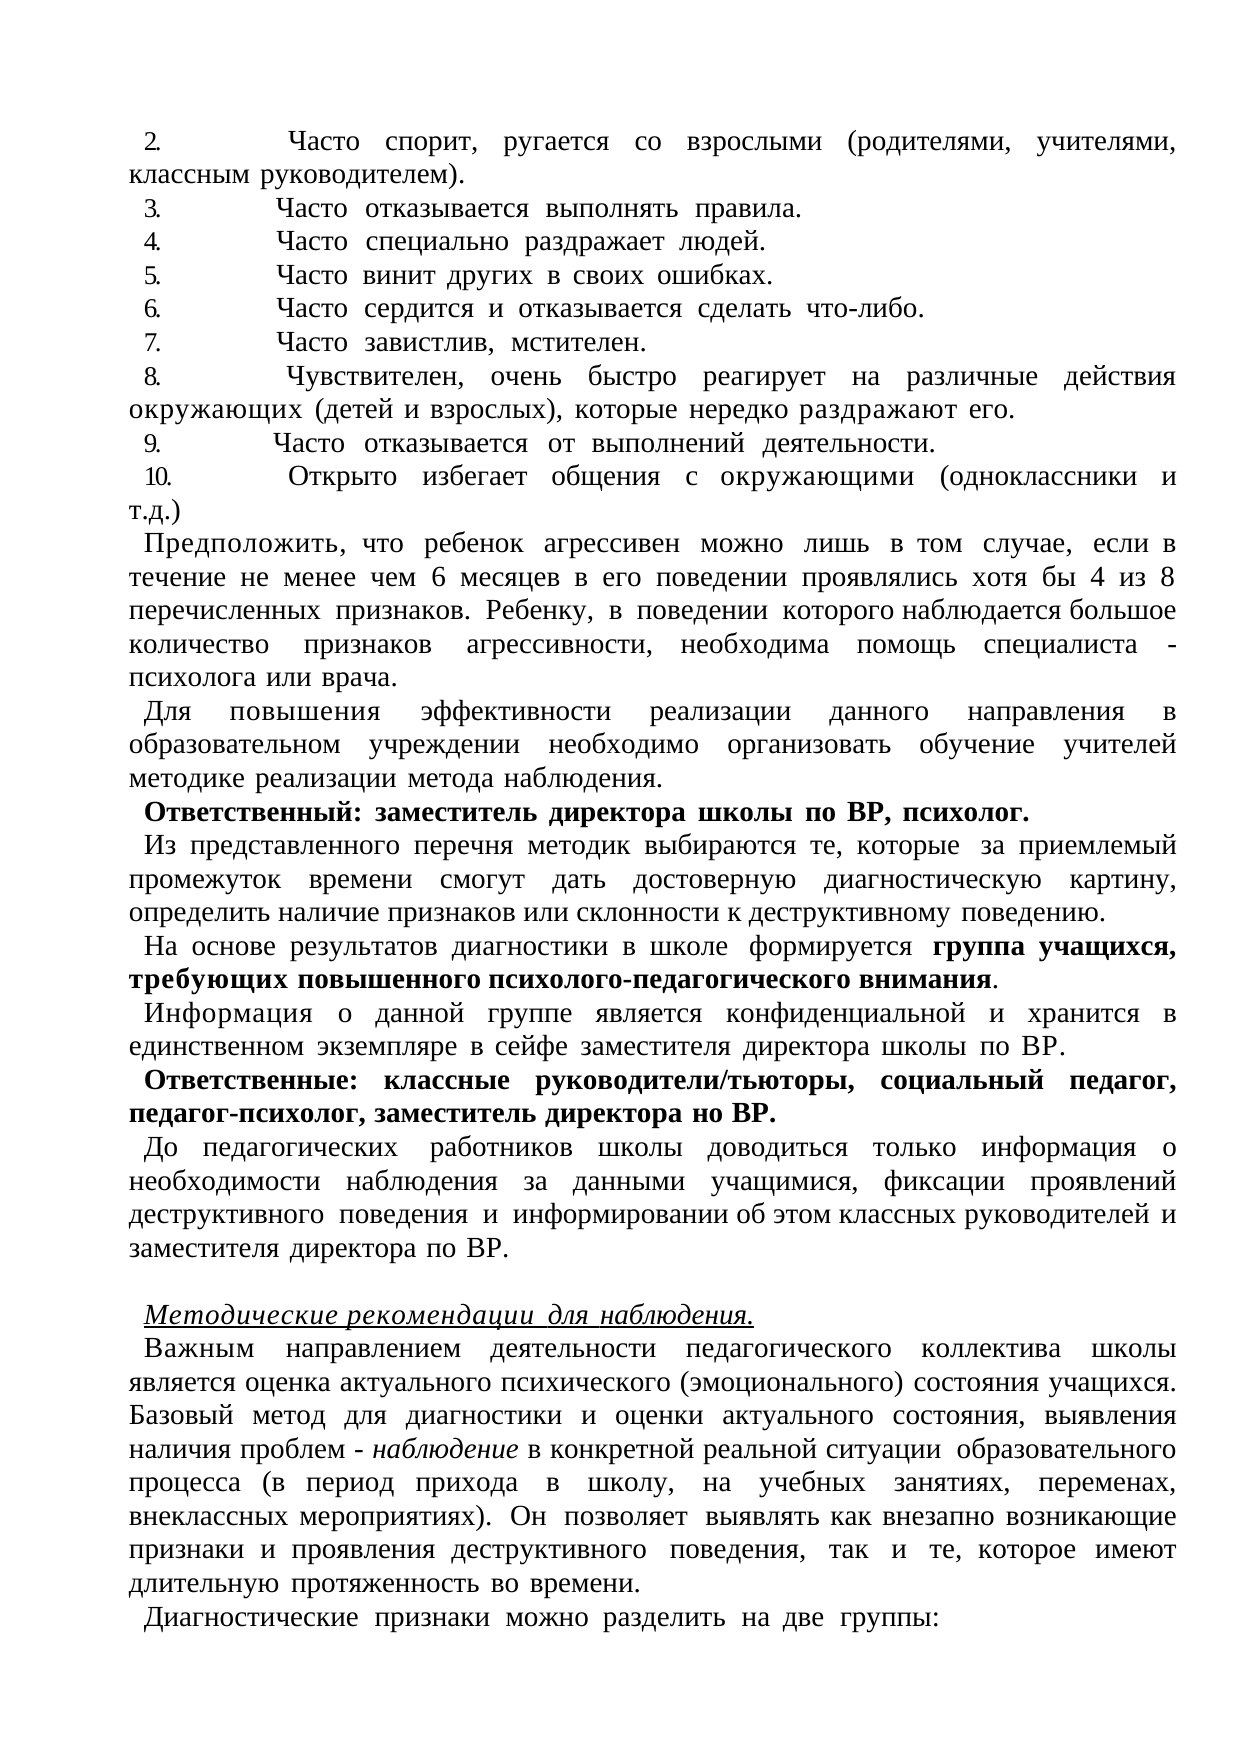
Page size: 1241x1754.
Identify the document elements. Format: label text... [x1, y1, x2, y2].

text Из представленного перечня методик выбираются те, которые за приемлемый промежуток времени смогут дать достоверную диагностическую картину, определить наличие признаков или склонности к деструктивному поведению. [129, 827, 1177, 928]
text Для повышения эффективности реализации данного направления в образовательном учреждении необходимо организовать обучение учителей методике реализации метода наблюдения. [129, 693, 1177, 794]
list Часто сердится и отказывается сделать что-либо. [129, 291, 1177, 324]
text Важным направлением деятельности педагогического коллектива школы является оценка актуального психического (эмоционального) состояния учащихся. Базовый метод для диагностики и оценки актуального состояния, выявления наличия проблем - наблюдение в конкретной реальной ситуации образовательного процесса (в период прихода в школу, на учебных занятиях, переменах, внеклассных мероприятиях). Он позволяет выявлять как внезапно возникающие признаки и проявления деструктивного поведения, так и те, которое имеют длительную протяженность во времени. [129, 1330, 1177, 1599]
text До педагогических работников школы доводиться только информация о необходимости наблюдения за данными учащимися, фиксации проявлений деструктивного поведения и информировании об этом классных руководителей и заместителя директора по ВР. [129, 1129, 1177, 1263]
text Предположить, что ребенок агрессивен можно лишь в том случае, если в течение не менее чем 6 месяцев в его поведении проявлялись хотя бы 4 из 8 перечисленных признаков. Ребенку, в поведении которого наблюдается большое количество признаков агрессивности, необходима помощь специалиста - психолога или врача. [129, 525, 1177, 693]
text Диагностические признаки можно разделить на две группы: [129, 1599, 1177, 1632]
list Часто завистлив, мстителен. [129, 324, 1177, 358]
text На основе результатов диагностики в школе формируется группа учащихся, требующих повышенного психолого-педагогического внимания. [129, 928, 1177, 995]
list Часто специально раздражает людей. [129, 223, 1177, 257]
list Часто отказывается выполнять правила. [129, 190, 1177, 223]
list Часто спорит, ругается со взрослыми (родителями, учителями, классным руководителем). [129, 123, 1177, 190]
text Методические рекомендации для наблюдения. [129, 1297, 1177, 1330]
text Ответственные: классные руководители/тьюторы, социальный педагог, педагог-психолог, заместитель директора но ВР. [129, 1062, 1177, 1129]
list Часто винит других в своих ошибках. [129, 257, 1177, 291]
text Информация о данной группе является конфиденциальной и хранится в единственном экземпляре в сейфе заместителя директора школы по ВР. [129, 995, 1177, 1062]
list Часто отказывается от выполнений деятельности. [129, 425, 1177, 458]
list Чувствителен, очень быстро реагирует на различные действия окружающих (детей и взрослых), которые нередко раздражают его. [129, 358, 1177, 425]
text Ответственный: заместитель директора школы по ВР, психолог. [129, 794, 1177, 827]
list Открыто избегает общения с окружающими (одноклассники и т.д.) [129, 458, 1177, 525]
